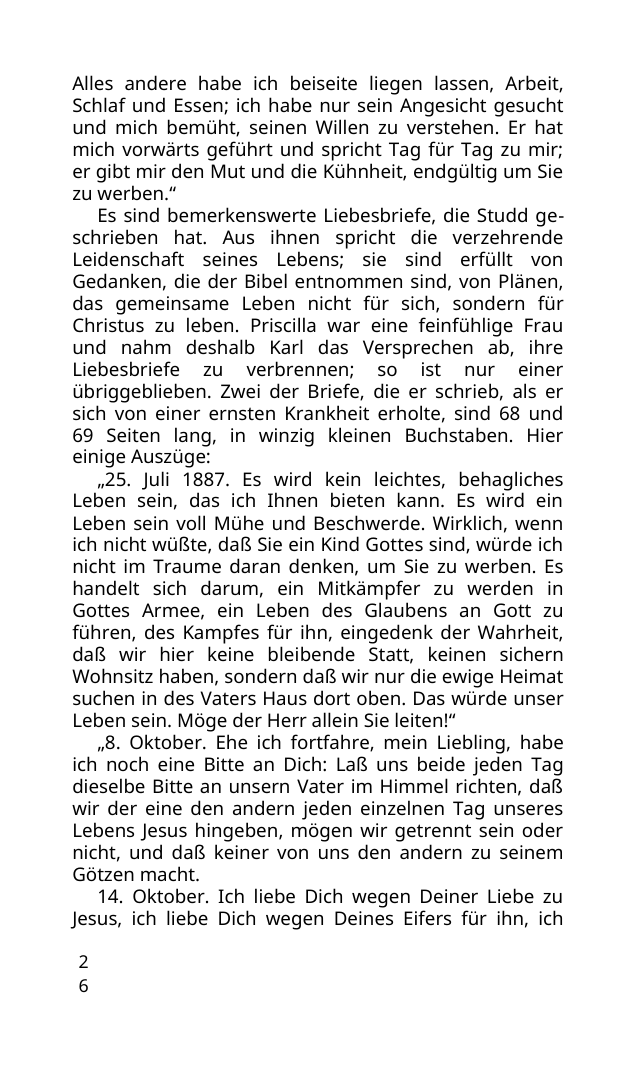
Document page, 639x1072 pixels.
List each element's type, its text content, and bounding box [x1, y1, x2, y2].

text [72, 73, 564, 205]
text Es sind bemerkenswerte Liebesbriefe, die Studd geschrieben hat. Aus ihnen spricht die verzehrende Leidenschaft seines Lebens; sie sind erfüllt von Gedanken, die der Bibel entnommen sind, von Plänen, das gemeinsame Leben nicht für sich, sondern für Christus zu leben. Priscilla war eine feinfühlige Frau und nahm deshalb Karl das Versprechen ab, ihre Liebesbriefe zu verbrennen; so ist nur einer übriggeblieben. Zwei der Briefe, die er schrieb, als er sich von einer ernsten Krankheit erholte, sind 68 und 69 Seiten lang, in winzig kleinen Buchstaben. Hier einige Auszüge: [72, 205, 564, 468]
text „8. Oktober. Ehe ich fortfahre, mein Liebling, habe ich noch eine Bitte an Dich: Laß uns beide jeden Tag dieselbe Bitte an unsern Vater im Himmel richten, daß wir der eine den andern jeden einzelnen Tag unseres Lebens Jesus hingeben, mögen wir getrennt sein oder nicht, und daß keiner von uns den andern zu seinem Götzen macht. [72, 732, 564, 886]
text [72, 886, 564, 930]
text „25. Juli 1887. Es wird kein leichtes, behagliches Leben sein, das ich Ihnen bieten kann. Es wird ein Leben sein voll Mühe und Beschwerde. Wirklich, wenn ich nicht wüßte, daß Sie ein Kind Gottes sind, würde ich nicht im Traume daran denken, um Sie zu werben. Es handelt sich darum, ein Mitkämpfer zu werden in Gottes Armee, ein Leben des Glaubens an Gott zu führen, des Kampfes für ihn, eingedenk der Wahrheit, daß wir hier keine bleibende Statt, keinen sichern Wohnsitz haben, sondern daß wir nur die ewige Heimat suchen in des Vaters Haus dort oben. Das würde unser Leben sein. Möge der Herr allein Sie leiten!“ [72, 468, 564, 732]
